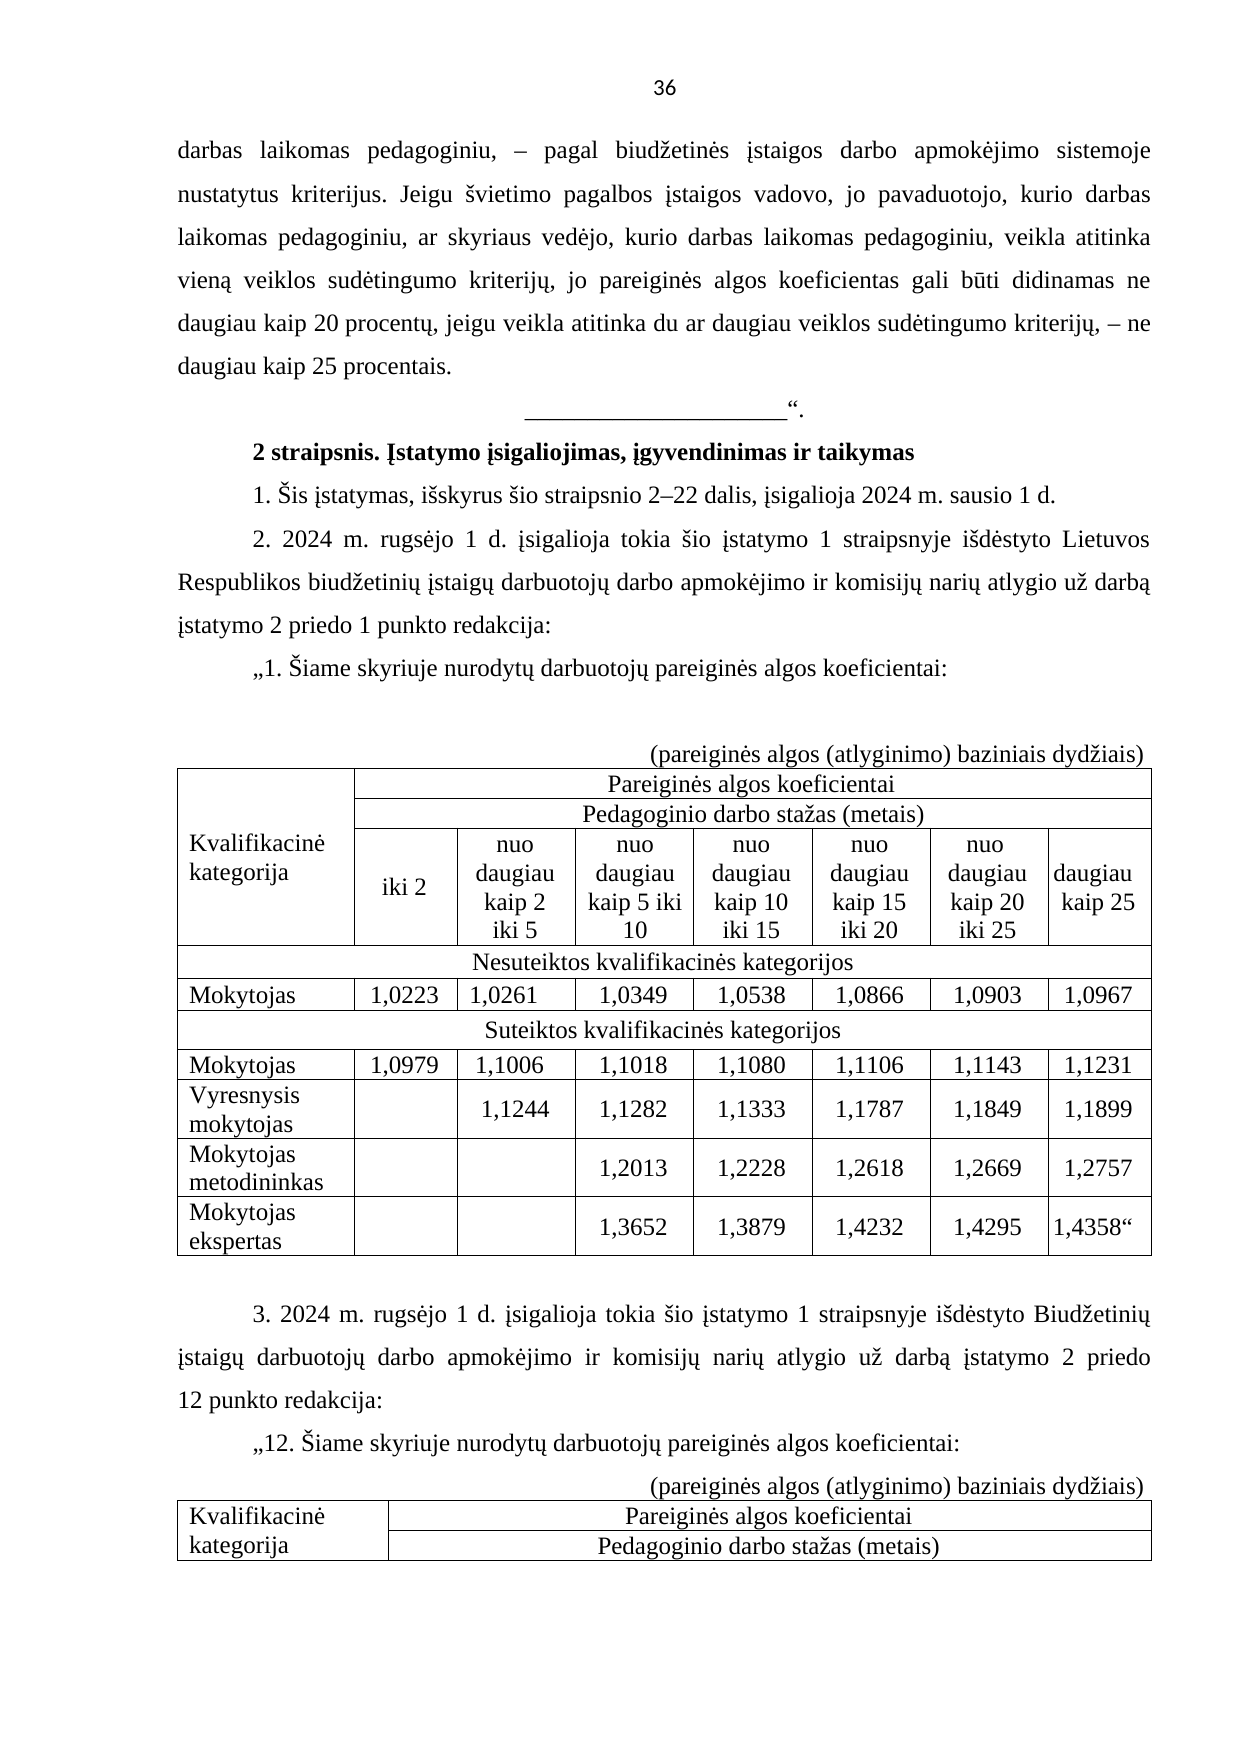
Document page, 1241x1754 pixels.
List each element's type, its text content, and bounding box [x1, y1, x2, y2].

table_cell Vyresnysis mokytojas [178, 1080, 354, 1138]
text (pareiginės algos (atlyginimo) baziniais dydžiais) [177, 739, 1152, 768]
text (pareiginės algos (atlyginimo) baziniais dydžiais) [177, 1471, 1152, 1500]
table_cell 1,1244 [458, 1080, 575, 1138]
table_cell [355, 1139, 457, 1196]
table_cell Mokytojas metodininkas [178, 1139, 354, 1196]
table_cell 1,1106 [813, 1050, 930, 1079]
table_cell 1,1018 [576, 1050, 693, 1079]
table_cell 1,0979 [355, 1050, 457, 1079]
table_cell nuo daugiau kaip 15 iki 20 [813, 829, 930, 944]
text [177, 136, 1152, 380]
table_cell Pedagoginio darbo stažas (metais) [355, 799, 1151, 828]
table_header Kvalifikacinė kategorija [178, 1501, 388, 1560]
table_cell 1,3879 [694, 1197, 812, 1255]
table_cell [355, 1197, 457, 1255]
table_cell 1,4295 [931, 1197, 1048, 1255]
table_cell 1,0538 [694, 979, 812, 1010]
text 1. Šis įstatymas, išskyrus šio straipsnio 2–22 dalis, įsigalioja 2024 m. sausio 1 d. [177, 481, 1152, 509]
text 2. 2024 m. rugsėjo 1 d. įsigalioja tokia šio įstatymo 1 straipsnyje išdėstyto Lietuvos Respublikos biudžetinių įstaigų darbuotojų darbo apmokėjimo ir komisijų narių atlygio už darbą įstatymo 2 priedo 1 punkto redakcija: [177, 524, 1152, 639]
table_cell Mokytojas ekspertas [178, 1197, 354, 1255]
text „12. Šiame skyriuje nurodytų darbuotojų pareiginės algos koeficientai: [177, 1428, 1152, 1457]
table_cell Mokytojas [178, 979, 354, 1010]
table_cell 1,1143 [931, 1050, 1048, 1079]
table_cell 1,1080 [694, 1050, 812, 1079]
text 2 straipsnis. Įstatymo įsigaliojimas, įgyvendinimas ir taikymas [177, 437, 1152, 466]
text _____________________“. [177, 394, 1152, 423]
table_header Pareiginės algos koeficientai [389, 1501, 1151, 1530]
table_cell 1,2228 [694, 1139, 812, 1196]
table_cell 1,1231 [1049, 1050, 1151, 1079]
table_cell Nesuteiktos kvalifikacinės kategorijos [178, 946, 1151, 978]
table_cell 1,1282 [576, 1080, 693, 1138]
table_cell 1,1849 [931, 1080, 1048, 1138]
table_cell Mokytojas [178, 1050, 354, 1079]
table_cell 1,1006 [458, 1050, 575, 1079]
table_cell 1,1333 [694, 1080, 812, 1138]
table_cell 1,0967 [1049, 979, 1151, 1010]
table_cell nuo daugiau kaip 2 iki 5 [458, 829, 575, 944]
table_cell 1,2013 [576, 1139, 693, 1196]
table_header Pareiginės algos koeficientai [355, 769, 1151, 798]
table_cell 1,2669 [931, 1139, 1048, 1196]
table_cell 1,0903 [931, 979, 1048, 1010]
table_cell Suteiktos kvalifikacinės kategorijos [178, 1011, 1151, 1049]
table_cell Pedagoginio darbo stažas (metais) [389, 1531, 1151, 1560]
table_cell [355, 1080, 457, 1138]
table_cell 1,0261 [458, 979, 575, 1010]
table_cell daugiau kaip 25 [1049, 829, 1151, 944]
table_cell nuo daugiau kaip 10 iki 15 [694, 829, 812, 944]
table_cell 1,0866 [813, 979, 930, 1010]
table_cell 1,0349 [576, 979, 693, 1010]
text 3. 2024 m. rugsėjo 1 d. įsigalioja tokia šio įstatymo 1 straipsnyje išdėstyto Biudžetinių įstaigų darbuotojų darbo apmokėjimo ir komisijų narių atlygio už darbą įstatymo 2 priedo 12 punkto redakcija: [177, 1299, 1152, 1414]
table_cell [458, 1197, 575, 1255]
table_cell 1,4358“ [1049, 1197, 1151, 1255]
table_cell 1,2618 [813, 1139, 930, 1196]
table_cell 1,0223 [355, 979, 457, 1010]
table_header Kvalifikacinė kategorija [178, 769, 354, 944]
table_cell 1,1899 [1049, 1080, 1151, 1138]
table_cell nuo daugiau kaip 5 iki 10 [576, 829, 693, 944]
table_cell 1,2757 [1049, 1139, 1151, 1196]
table_cell [458, 1139, 575, 1196]
table_cell 1,4232 [813, 1197, 930, 1255]
table_cell 1,1787 [813, 1080, 930, 1138]
table_cell iki 2 [355, 829, 457, 944]
table_cell 1,3652 [576, 1197, 693, 1255]
text „1. Šiame skyriuje nurodytų darbuotojų pareiginės algos koeficientai: [177, 653, 1152, 682]
table_cell nuo daugiau kaip 20 iki 25 [931, 829, 1048, 944]
